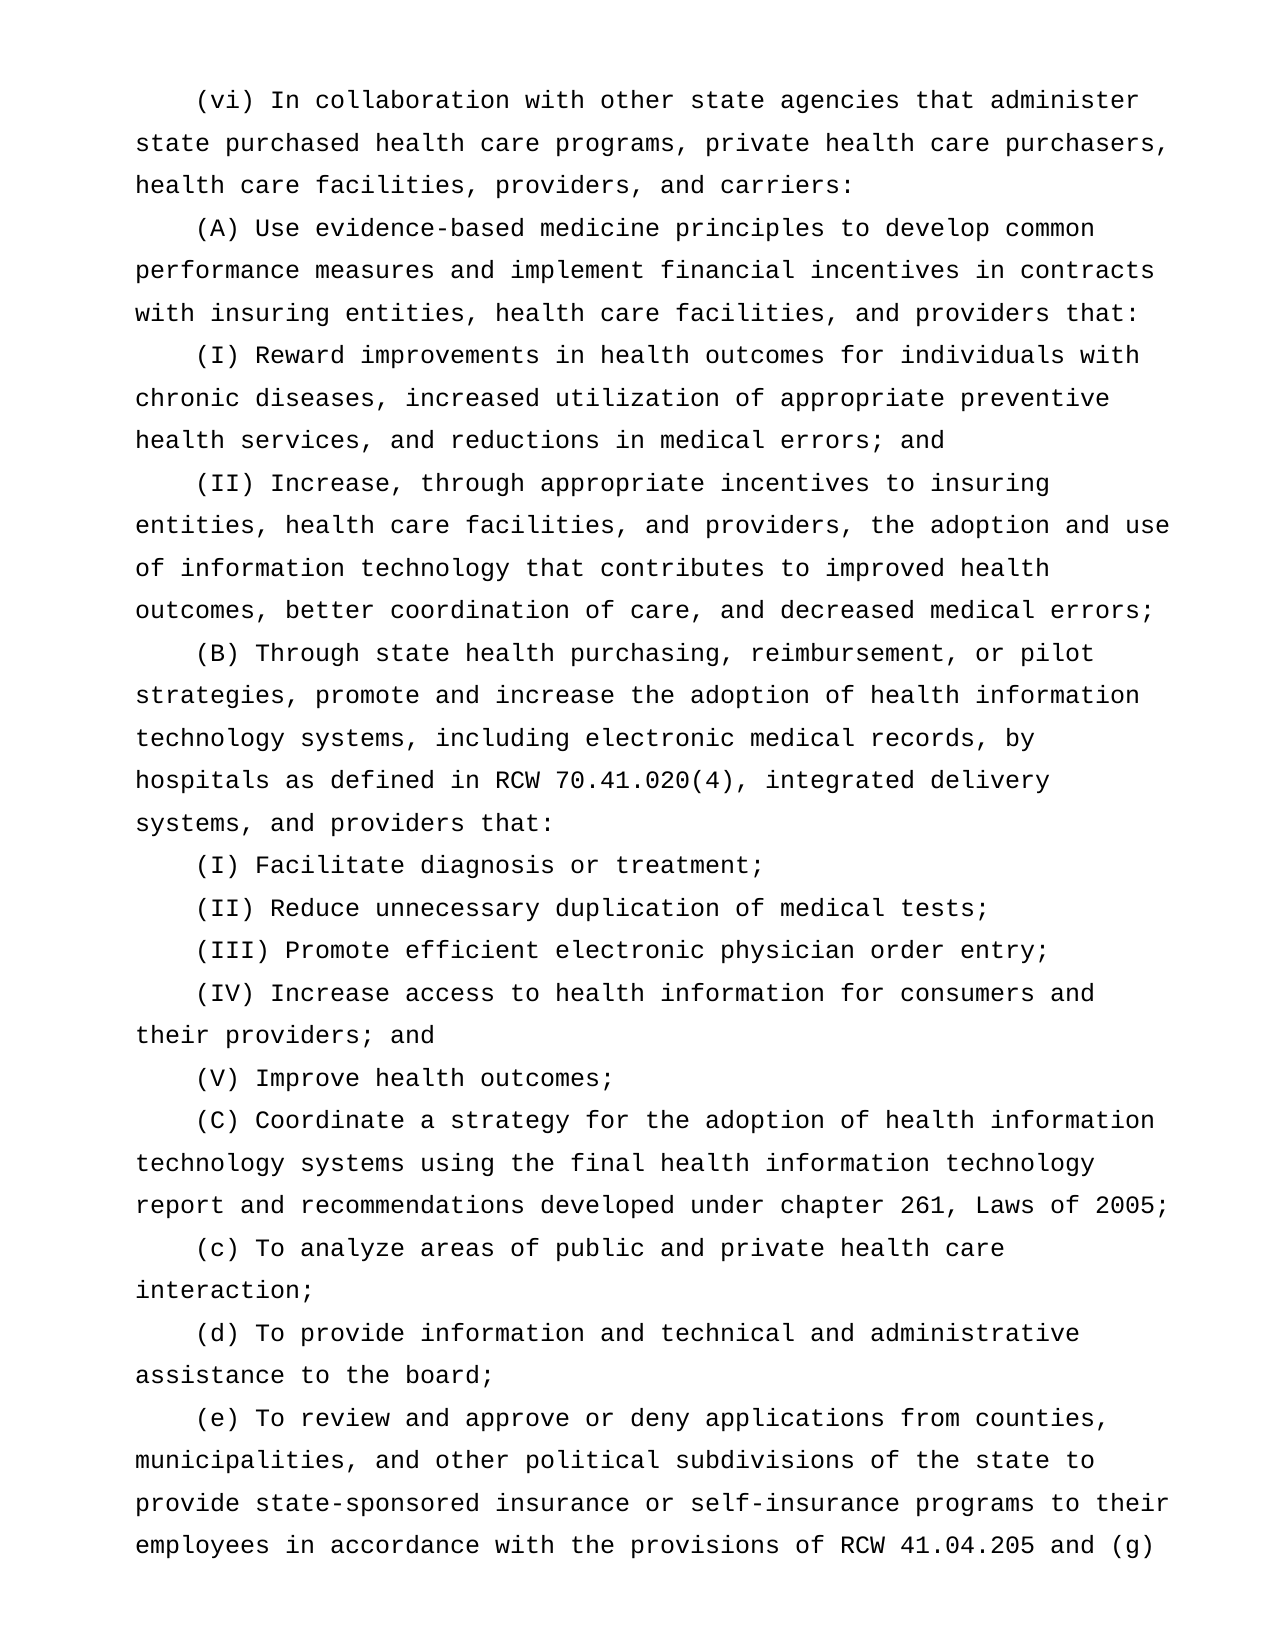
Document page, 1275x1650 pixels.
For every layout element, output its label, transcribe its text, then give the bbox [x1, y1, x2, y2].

text (III) Promote efficient electronic physician order entry; [135, 925, 1170, 967]
text (IV) Increase access to health information for consumers and their providers; and [135, 967, 1170, 1052]
text (II) Reduce unnecessary duplication of medical tests; [135, 882, 1170, 925]
text (I) Reward improvements in health outcomes for individuals with chronic diseases, increased utilization of appropriate preventive health services, and reductions in medical errors; and [135, 330, 1170, 457]
text (I) Facilitate diagnosis or treatment; [135, 840, 1170, 882]
text (II) Increase, through appropriate incentives to insuring entities, health care facilities, and providers, the adoption and use of information technology that contributes to improved health outcomes, better coordination of care, and decreased medical errors; [135, 457, 1170, 627]
text (V) Improve health outcomes; [135, 1052, 1170, 1095]
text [135, 1392, 1170, 1562]
text (d) To provide information and technical and administrative assistance to the board; [135, 1307, 1170, 1392]
text (vi) In collaboration with other state agencies that administer state purchased health care programs, private health care purchasers, health care facilities, providers, and carriers: [135, 75, 1170, 202]
text (C) Coordinate a strategy for the adoption of health information technology systems using the final health information technology report and recommendations developed under chapter 261, Laws of 2005; [135, 1095, 1170, 1222]
text (A) Use evidence-based medicine principles to develop common performance measures and implement financial incentives in contracts with insuring entities, health care facilities, and providers that: [135, 202, 1170, 330]
text (B) Through state health purchasing, reimbursement, or pilot strategies, promote and increase the adoption of health information technology systems, including electronic medical records, by hospitals as defined in RCW 70.41.020(4), integrated delivery systems, and providers that: [135, 627, 1170, 840]
text (c) To analyze areas of public and private health care interaction; [135, 1222, 1170, 1307]
